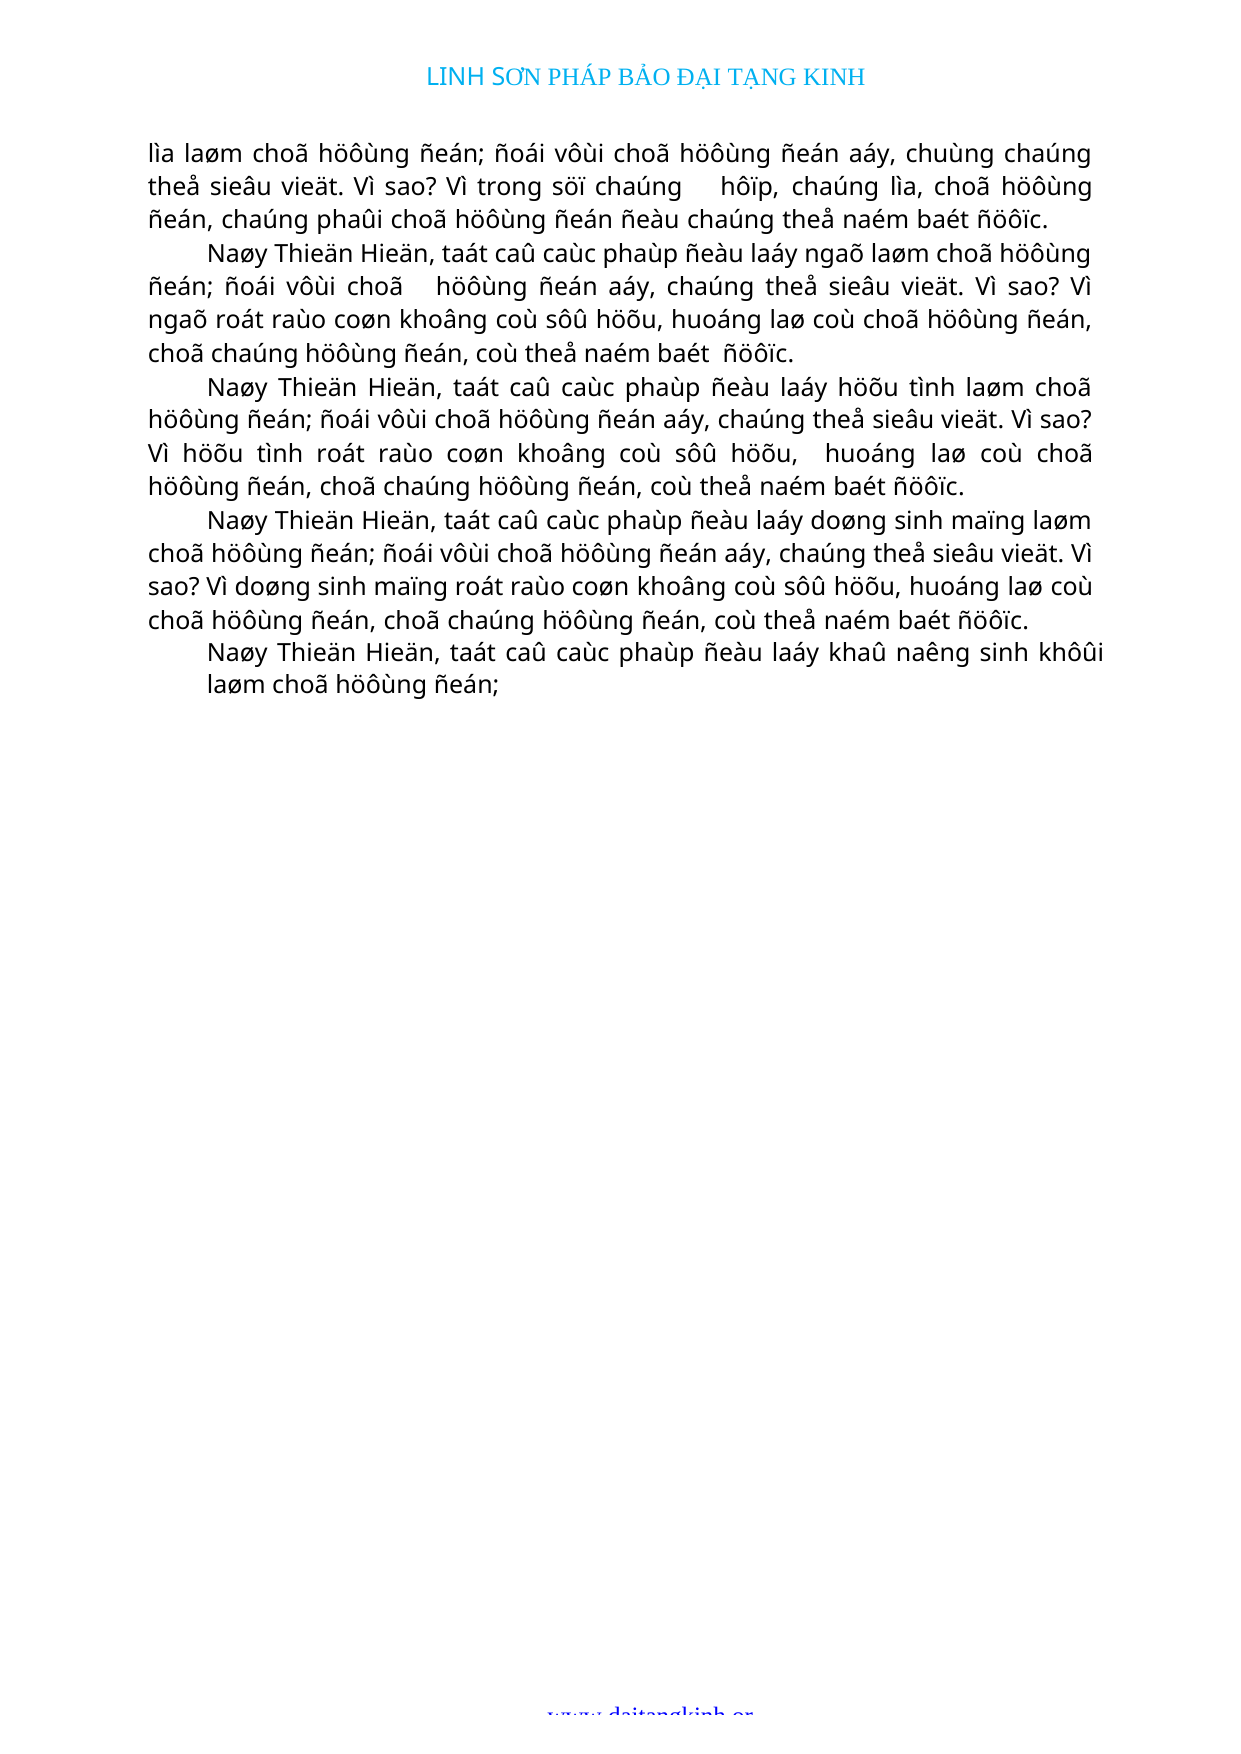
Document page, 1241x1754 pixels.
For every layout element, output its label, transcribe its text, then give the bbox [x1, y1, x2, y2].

text Naøy Thieän Hieän, taát caû caùc phaùp ñeàu laáy ngaõ laøm choã höôùng ñeán; ñoái vôùi choã höôùng ñeán aáy, chaúng theå sieâu vieät. Vì sao? Vì ngaõ roát raùo coøn khoâng coù sôû höõu, huoáng laø coù choã höôùng ñeán, choã chaúng höôùng ñeán, coù theå naém baét ñöôïc. [148, 236, 1093, 369]
text Naøy Thieän Hieän, taát caû caùc phaùp ñeàu laáy doøng sinh maïng laøm choã höôùng ñeán; ñoái vôùi choã höôùng ñeán aáy, chaúng theå sieâu vieät. Vì sao? Vì doøng sinh maïng roát raùo coøn khoâng coù sôû höõu, huoáng laø coù choã höôùng ñeán, choã chaúng höôùng ñeán, coù theå naém baét ñöôïc. [148, 503, 1093, 637]
text Naøy Thieän Hieän, taát caû caùc phaùp ñeàu laáy khaû naêng sinh khôûi laøm choã höôùng ñeán; [207, 637, 1105, 700]
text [148, 135, 1093, 236]
text Naøy Thieän Hieän, taát caû caùc phaùp ñeàu laáy höõu tình laøm choã höôùng ñeán; ñoái vôùi choã höôùng ñeán aáy, chaúng theå sieâu vieät. Vì sao? Vì höõu tình roát raùo coøn khoâng coù sôû höõu, huoáng laø coù choã höôùng ñeán, choã chaúng höôùng ñeán, coù theå naém baét ñöôïc. [148, 369, 1093, 503]
